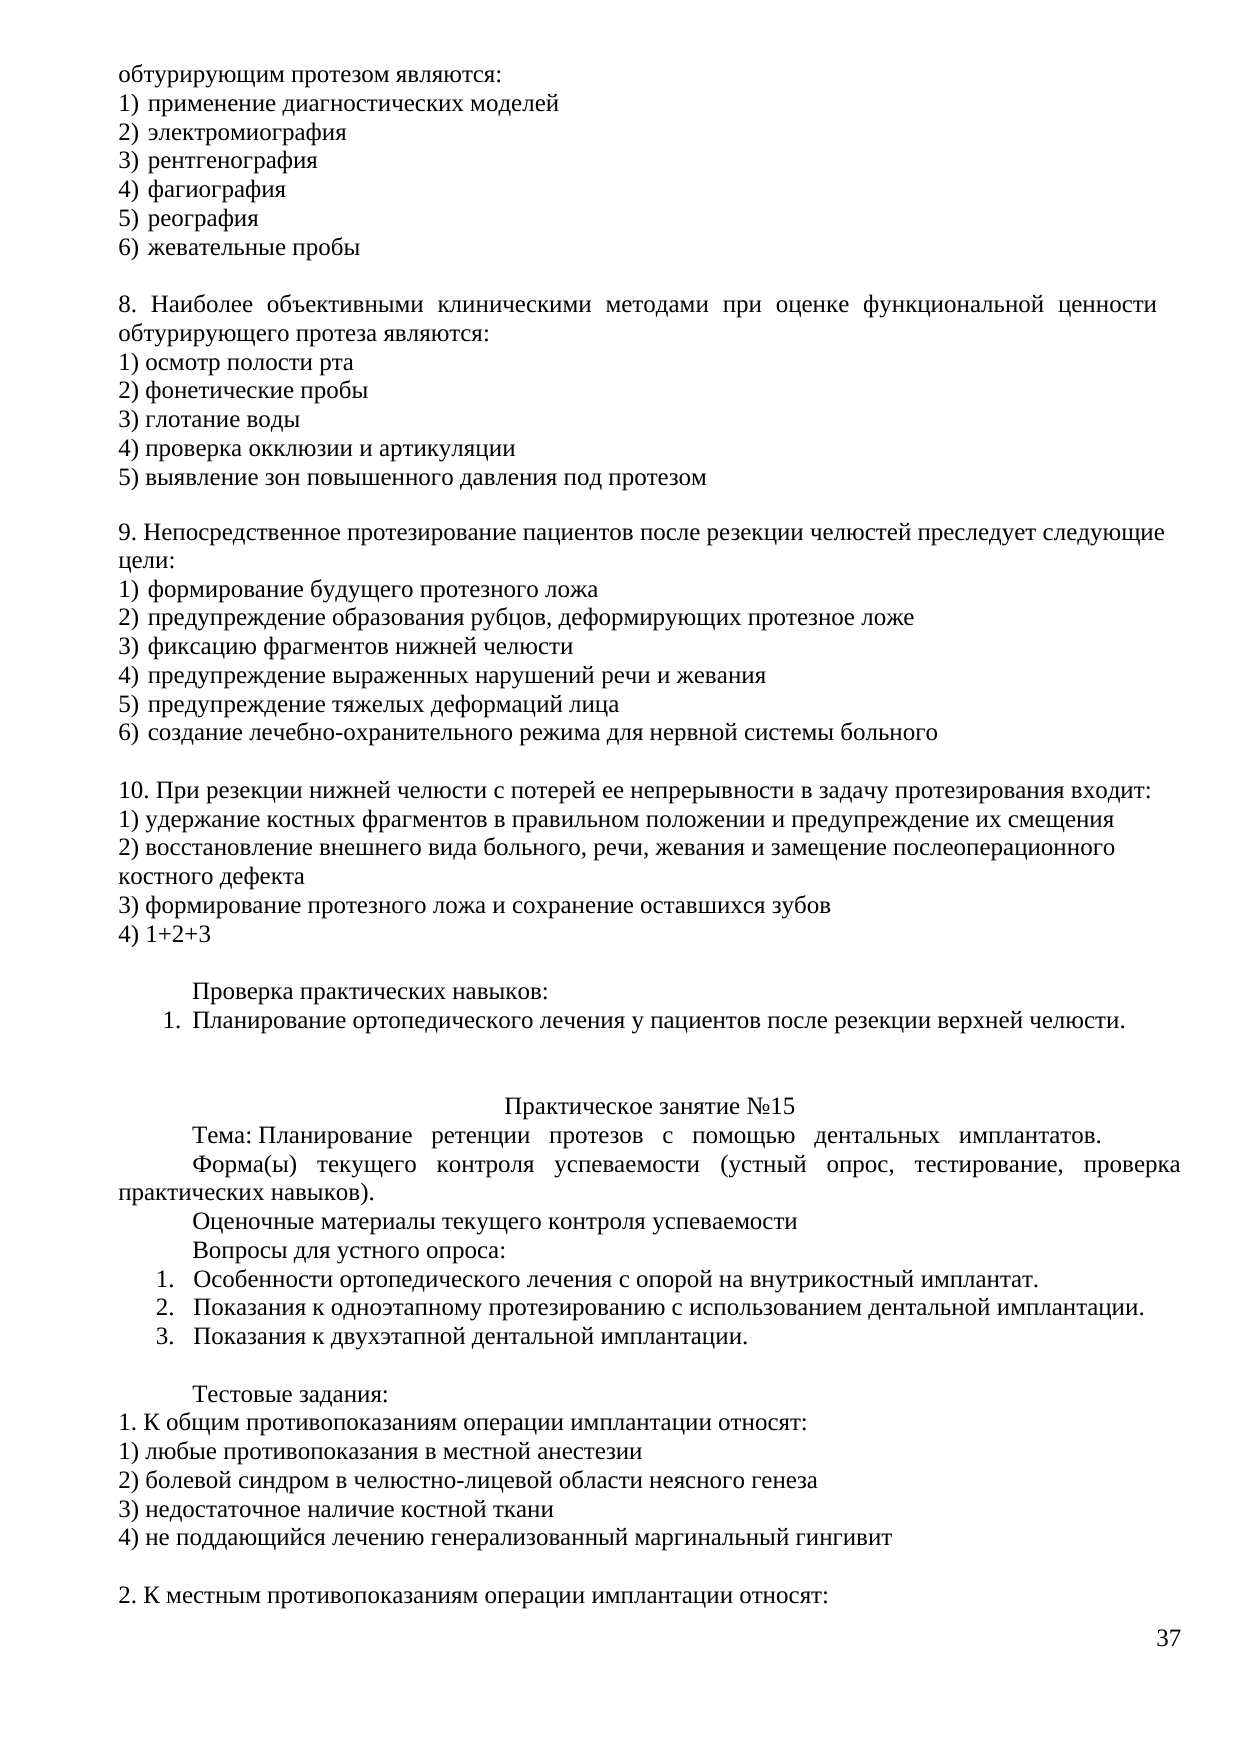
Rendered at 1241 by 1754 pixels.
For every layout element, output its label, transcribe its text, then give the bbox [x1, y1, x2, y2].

text Вопросы для устного опроса: [118, 1235, 1181, 1264]
list фиксацию фрагментов нижней челюсти [118, 631, 1181, 660]
list предупреждение тяжелых деформаций лица [118, 689, 1181, 717]
text 2) болевой синдром в челюстно-лицевой области неясного генеза [118, 1465, 1181, 1494]
text Форма(ы) текущего контроля успеваемости (устный опрос, тестирование, проверка практических навыков). [118, 1149, 1181, 1206]
list рентгенография [118, 145, 1181, 174]
list формирование будущего протезного ложа [118, 574, 1181, 602]
list электромиография [118, 117, 1181, 145]
text 4) 1+2+3 [118, 919, 1181, 947]
text 4) проверка окклюзии и артикуляции [118, 433, 1181, 462]
text 2) восстановление внешнего вида больного, речи, жевания и замещение послеоперационного костного дефекта [118, 832, 1181, 890]
list Показания к одноэтапному протезированию с использованием дентальной имплантации. [156, 1292, 1181, 1321]
text Тема: Планирование ретенции протезов с помощью дентальных имплантатов. [118, 1120, 1181, 1149]
text 3) глотание воды [118, 404, 1181, 433]
text 8. Наиболее объективными клиническими методами при оценке функциональной ценности обтурирующего протеза являются: [118, 289, 1158, 347]
text 3) формирование протезного ложа и сохранение оставшихся зубов [118, 890, 1181, 919]
text 9. Непосредственное протезирование пациентов после резекции челюстей преследует следующие цели: [118, 519, 1181, 574]
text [118, 59, 1158, 88]
text 10. При резекции нижней челюсти с потерей ее непрерывности в задачу протезирования входит: [118, 775, 1181, 804]
list фагиография [118, 174, 1181, 203]
list Особенности ортопедического лечения с опорой на внутрикостный имплантат. [156, 1264, 1181, 1292]
text 2. К местным противопоказаниям операции имплантации относят: [118, 1580, 1181, 1609]
text Тестовые задания: [118, 1379, 1181, 1407]
text 2) фонетические пробы [118, 375, 1181, 404]
list Показания к двухэтапной дентальной имплантации. [156, 1321, 1181, 1350]
text Практическое занятие №15 [118, 1091, 1181, 1120]
list предупреждение выраженных нарушений речи и жевания [118, 660, 1181, 689]
list реография [118, 203, 1181, 232]
text Оценочные материалы текущего контроля успеваемости [118, 1206, 1181, 1235]
text 1. К общим противопоказаниям операции имплантации относят: [118, 1407, 1181, 1436]
list жевательные пробы [118, 232, 1181, 260]
list создание лечебно-охранительного режима для нервной системы больного [118, 717, 1181, 746]
text Проверка практических навыков: [118, 976, 1181, 1005]
list применение диагностических моделей [118, 88, 1181, 117]
text 1) удержание костных фрагментов в правильном положении и предупреждение их смещения [118, 804, 1142, 832]
text 4) не поддающийся лечению генерализованный маргинальный гингивит [118, 1522, 1181, 1551]
list предупреждение образования рубцов, деформирующих протезное ложе [118, 602, 1181, 631]
text 5) выявление зон повышенного давления под протезом [118, 462, 1181, 490]
list Планирование ортопедического лечения у пациентов после резекции верхней челюсти. [162, 1005, 1181, 1034]
text 1) любые противопоказания в местной анестезии [118, 1436, 1181, 1465]
text 3) недостаточное наличие костной ткани [118, 1494, 1181, 1522]
text 1) осмотр полости рта [118, 347, 1181, 375]
